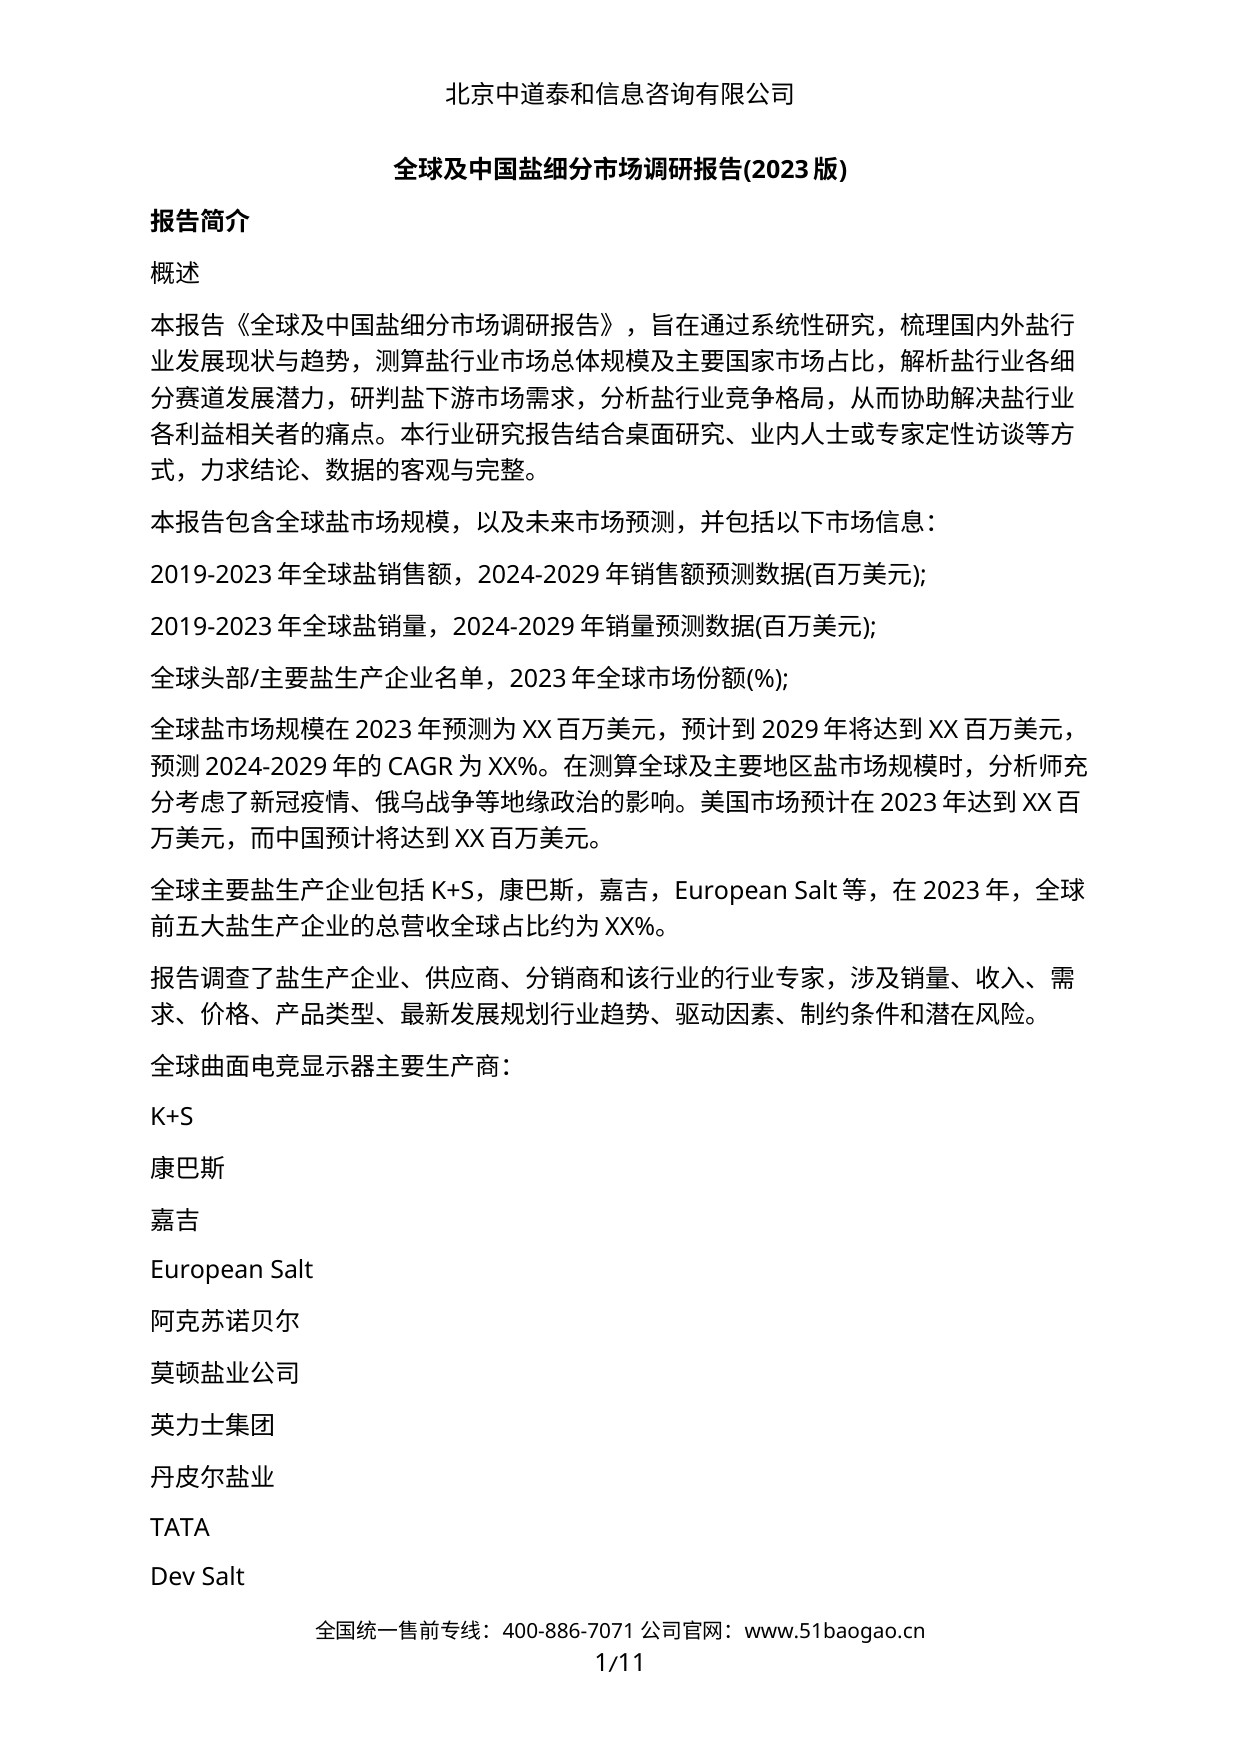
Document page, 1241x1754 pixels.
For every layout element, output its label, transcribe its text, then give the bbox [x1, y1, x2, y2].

text 2019-2023年全球盐销售额，2024-2029年销售额预测数据(百万美元); [150, 554, 1090, 591]
text Dev Salt [150, 1559, 1090, 1593]
text 莫顿盐业公司 [150, 1354, 1090, 1390]
text 本报告《全球及中国盐细分市场调研报告》，旨在通过系统性研究，梳理国内外盐行业发展现状与趋势，测算盐行业市场总体规模及主要国家市场占比，解析盐行业各细分赛道发展潜力，研判盐下游市场需求，分析盐行业竞争格局，从而协助解决盐行业各利益相关者的痛点。本行业研究报告结合桌面研究、业内人士或专家定性访谈等方式，力求结论、数据的客观与完整。 [150, 306, 1090, 487]
text 2019-2023年全球盐销量，2024-2029年销量预测数据(百万美元); [150, 606, 1090, 642]
text 全球曲面电竞显示器主要生产商： [150, 1047, 1090, 1083]
text 报告简介 [150, 202, 1090, 238]
text 本报告包含全球盐市场规模，以及未来市场预测，并包括以下市场信息： [150, 502, 1090, 539]
text 全球主要盐生产企业包括 K+S，康巴斯，嘉吉，European Salt等，在2023年，全球前五大盐生产企业的总营收全球占比约为XX%。 [150, 871, 1090, 943]
text 英力士集团 [150, 1406, 1090, 1442]
text TATA [150, 1509, 1090, 1543]
text 丹皮尔盐业 [150, 1457, 1090, 1494]
text 全球盐市场规模在2023年预测为XX百万美元，预计到2029年将达到XX百万美元，预测2024-2029年的CAGR为XX%。在测算全球及主要地区盐市场规模时，分析师充分考虑了新冠疫情、俄乌战争等地缘政治的影响。美国市场预计在2023年达到XX百万美元，而中国预计将达到XX百万美元。 [150, 710, 1090, 855]
text K+S [150, 1099, 1090, 1133]
text 全球头部/主要盐生产企业名单，2023年全球市场份额(%); [150, 658, 1090, 694]
text European Salt [150, 1252, 1090, 1286]
text 嘉吉 [150, 1200, 1090, 1237]
text 报告调查了盐生产企业、供应商、分销商和该行业的行业专家，涉及销量、收入、需求、价格、产品类型、最新发展规划行业趋势、驱动因素、制约条件和潜在风险。 [150, 959, 1090, 1031]
text 概述 [150, 254, 1090, 290]
text 阿克苏诺贝尔 [150, 1302, 1090, 1338]
text 全球及中国盐细分市场调研报告(2023版) [150, 150, 1090, 186]
text 康巴斯 [150, 1148, 1090, 1185]
